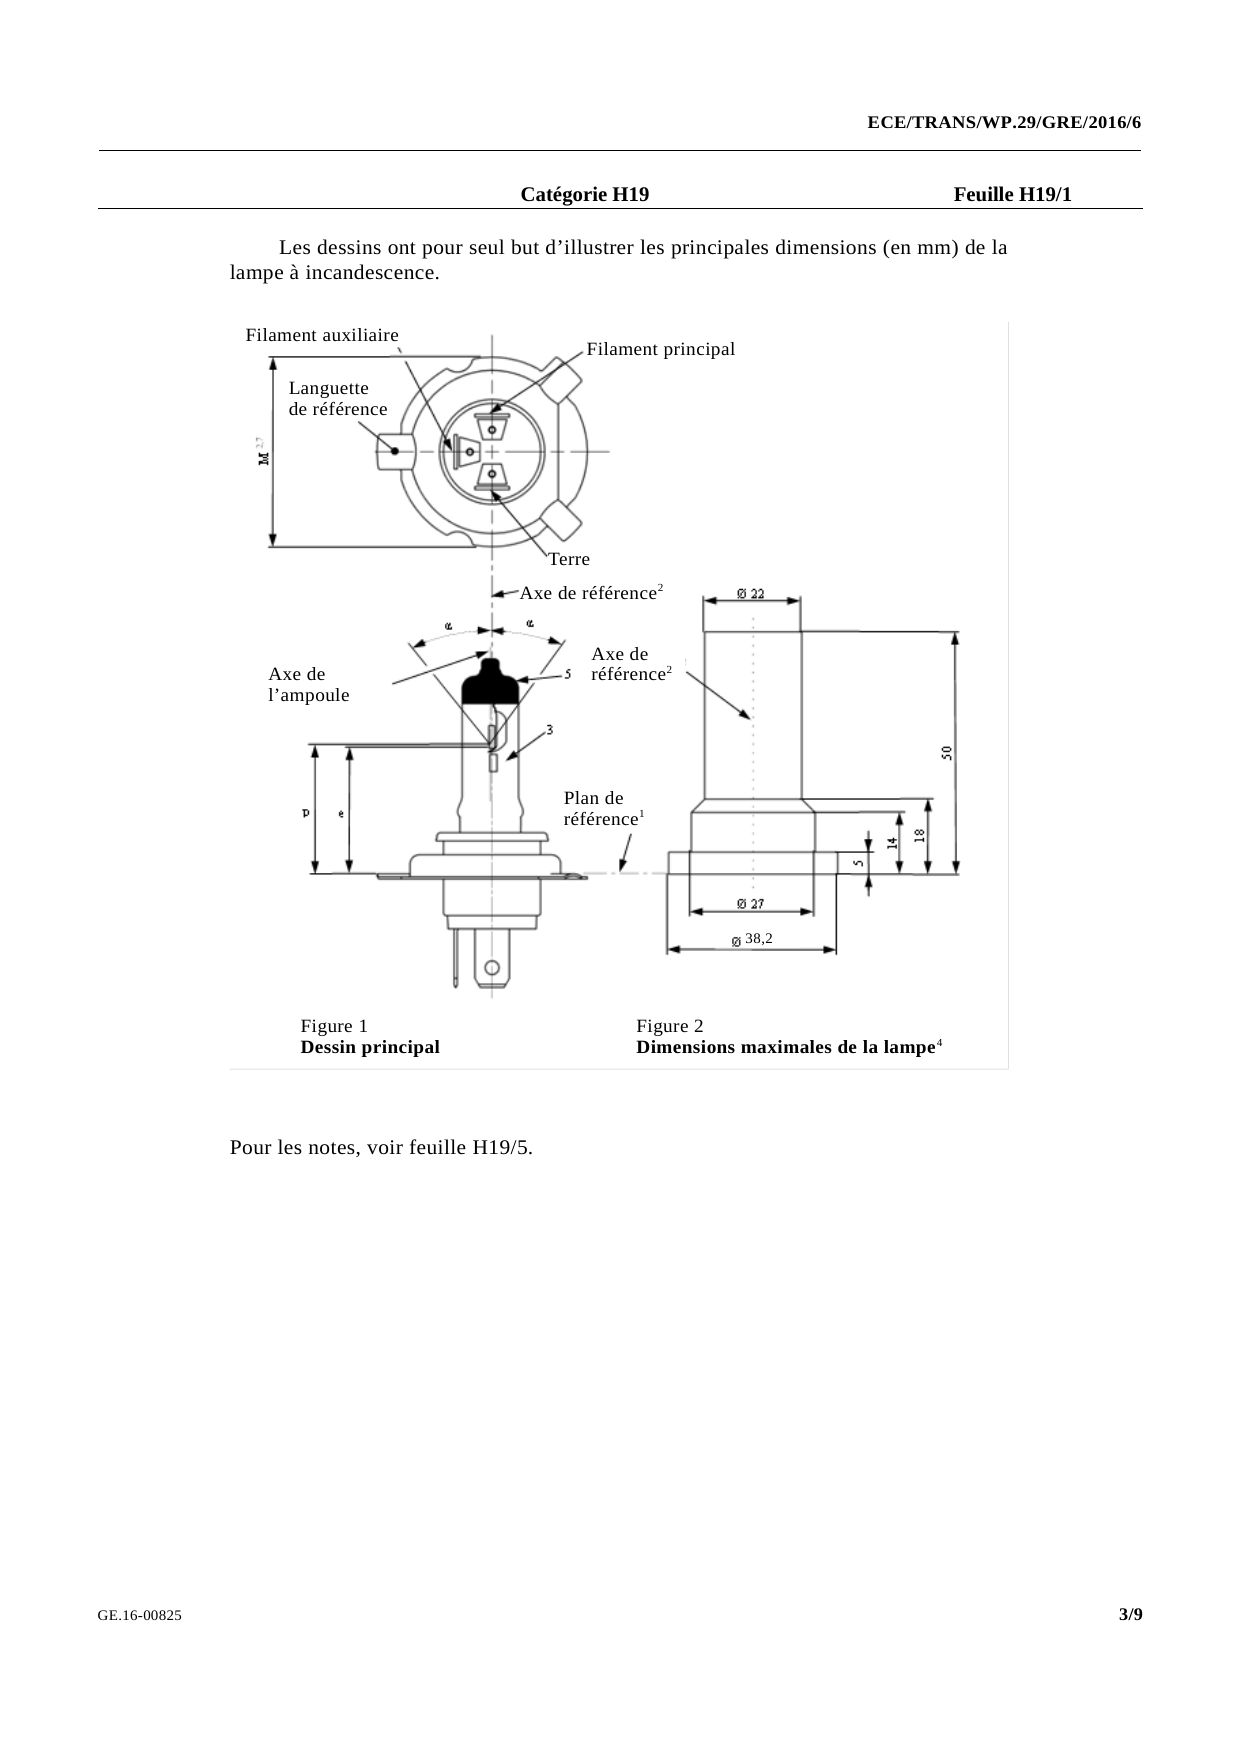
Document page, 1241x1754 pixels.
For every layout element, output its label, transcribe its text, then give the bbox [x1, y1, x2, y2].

text Les dessins ont pour seul but d’illustrer les principales dimensions (en mm) de la lampe à incandescence. [229, 234, 1011, 284]
text Catégorie H19 Feuille H19/1 [97, 181, 1143, 209]
text Pour les notes, voir feuille H19/5. [229, 1134, 1011, 1159]
picture [229, 322, 1010, 1072]
